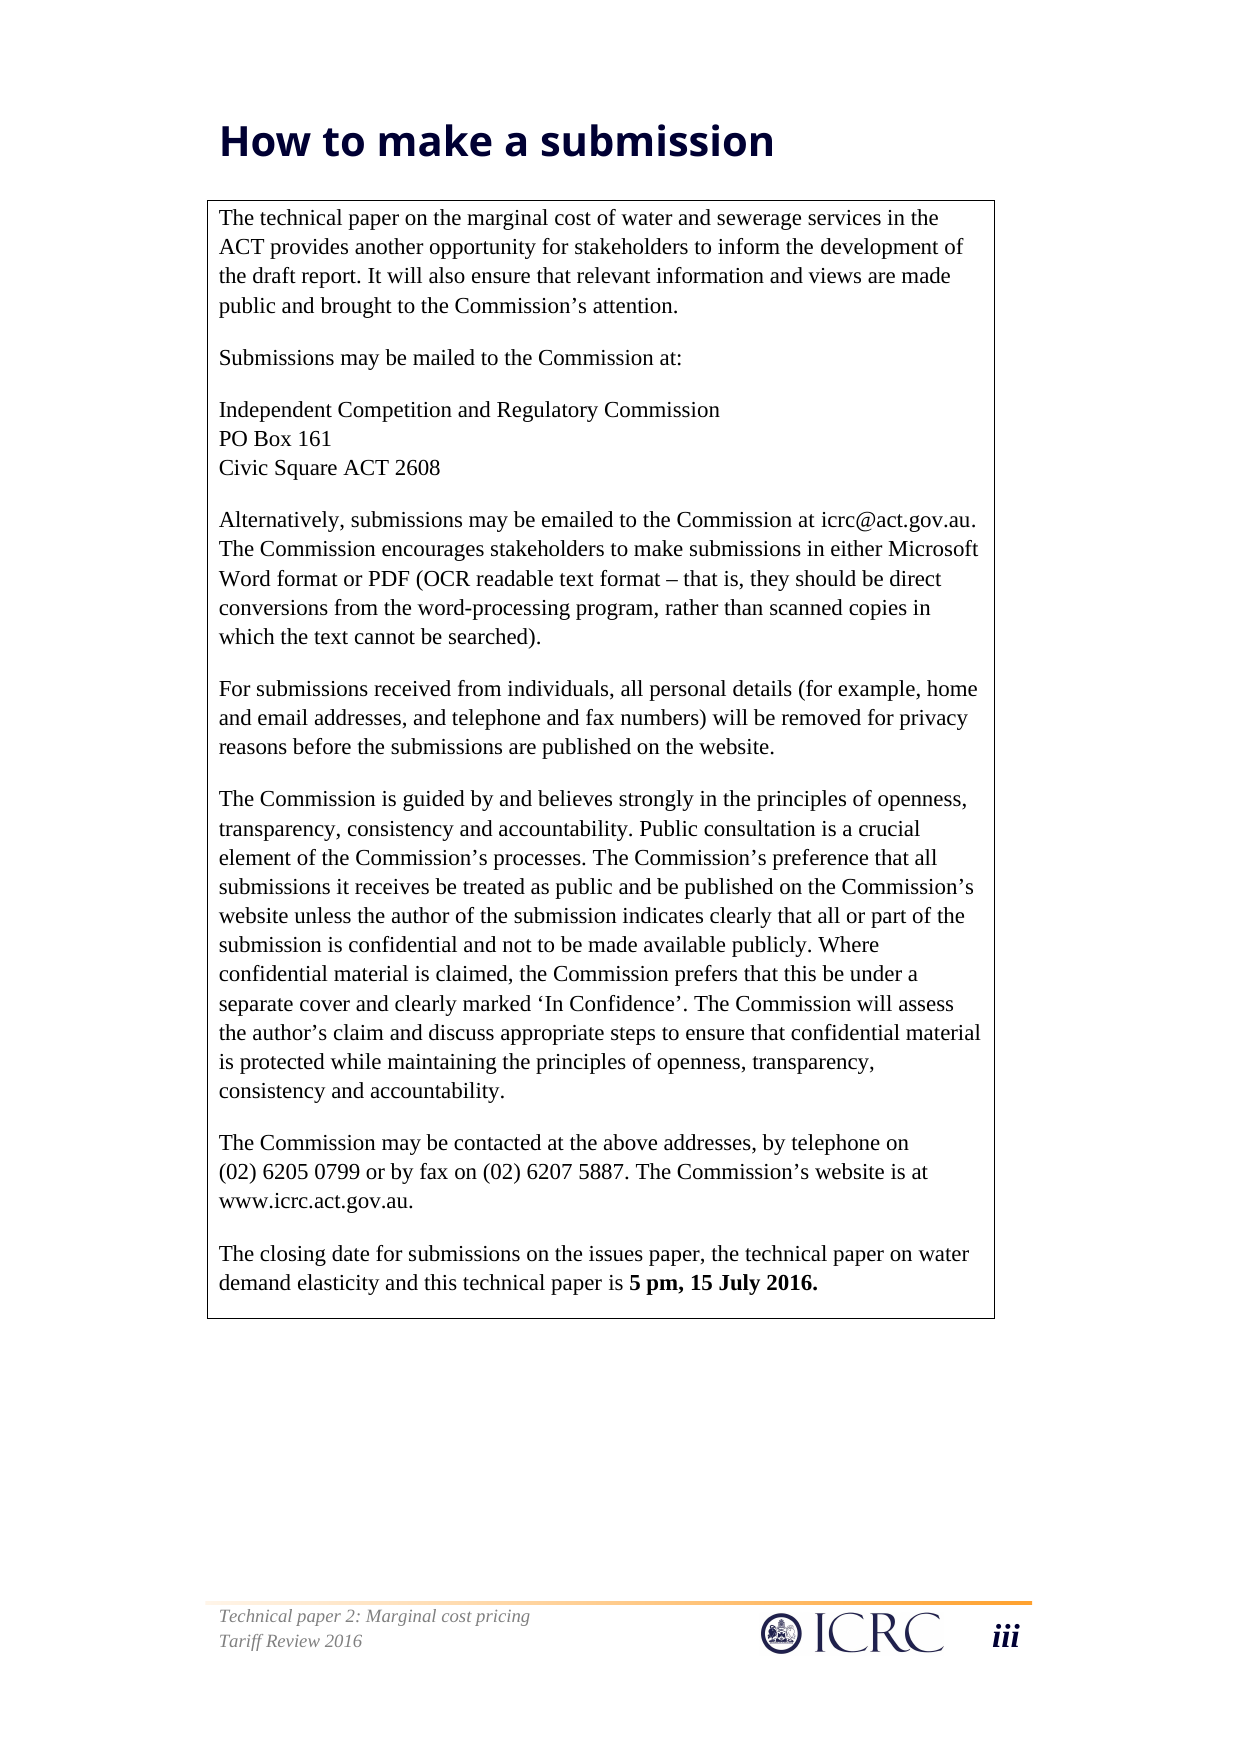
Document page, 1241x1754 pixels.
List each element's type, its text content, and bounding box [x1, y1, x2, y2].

picture [759, 1612, 944, 1656]
table_header The technical paper on the marginal cost of water and sewerage services in the ACT provides another opportunity for stakeholders to inform the development of the draft report. It will also ensure that relevant information and views are made public and brought to the Commission’s attention. Submissions may be mailed to the Commission at: Independent Competition and Regulatory Commission PO Box 161 Civic Square ACT 2608 Alternatively, submissions may be emailed to the Commission at icrc@act.gov.au. The Commission encourages stakeholders to make submissions in either Microsoft Word format or PDF (OCR readable text format – that is, they should be direct conversions from the word-processing program, rather than scanned copies in which the text cannot be searched). For submissions received from individuals, all personal details (for example, home and email addresses, and telephone and fax numbers) will be removed for privacy reasons before the submissions are published on the website. The Commission is guided by and believes strongly in the principles of openness, transparency, consistency and accountability. Public consultation is a crucial element of the Commission’s processes. The Commission’s preference that all submissions it receives be treated as public and be published on the Commission’s website unless the author of the submission indicates clearly that all or part of the submission is confidential and not to be made available publicly. Where confidential material is claimed, the Commission prefers that this be under a separate cover and clearly marked ‘In Confidence’. The Commission will assess the author’s claim and discuss appropriate steps to ensure that confidential material is protected while maintaining the principles of openness, transparency, consistency and accountability. The Commission may be contacted at the above addresses, by telephone on (02) 6205 0799 or by fax on (02) 6207 5887. The Commission’s website is at www.icrc.act.gov.au. The closing date for submissions on the issues paper, the technical paper on water demand elasticity and this technical paper is 5 pm, 15 July 2016. [208, 201, 994, 1318]
subtitle How to make a submission [218, 112, 1022, 169]
